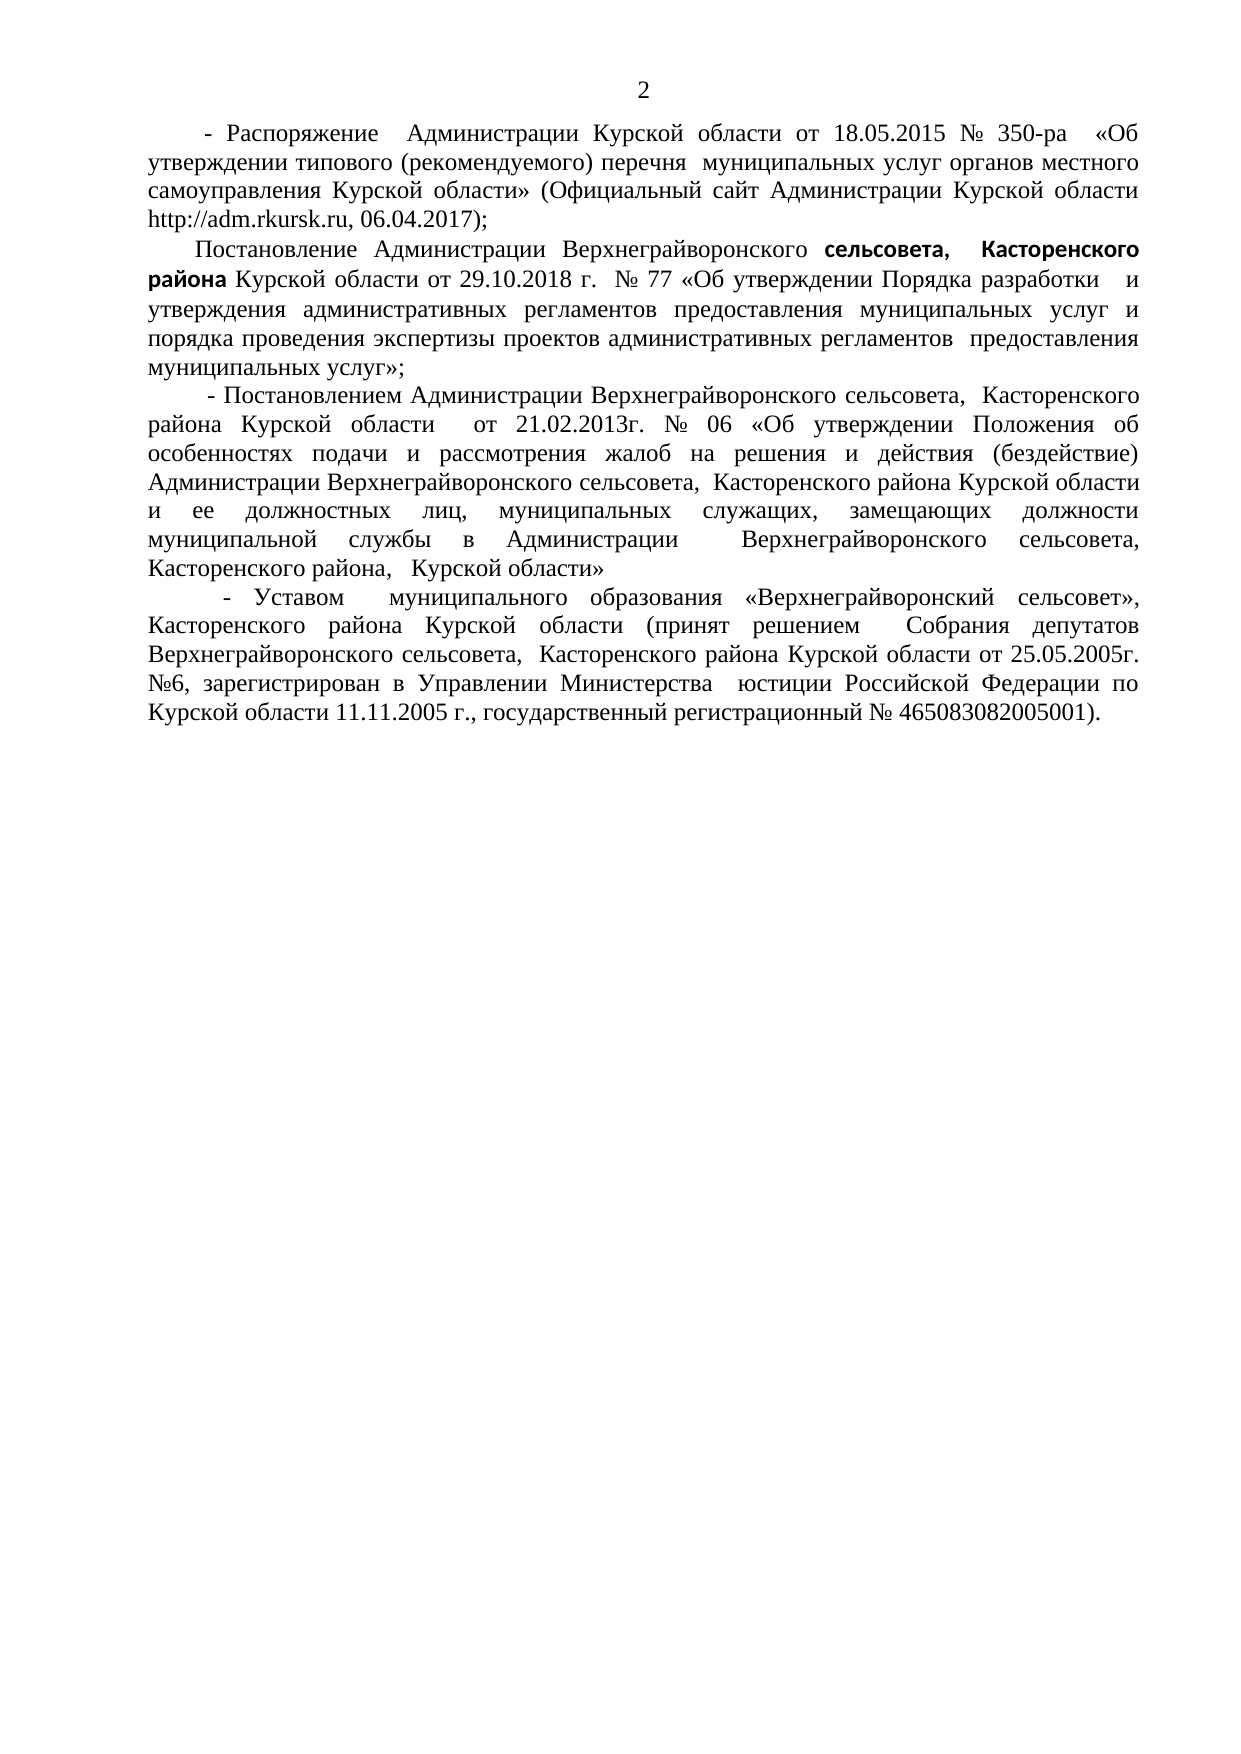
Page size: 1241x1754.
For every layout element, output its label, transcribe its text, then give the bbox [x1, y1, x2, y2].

text - Распоряжение Администрации Курской области от 18.05.2015 № 350-ра «Об утверждении типового (рекомендуемого) перечня муниципальных услуг органов местного самоуправления Курской области» (Официальный сайт Администрации Курской области http://adm.rkursk.ru, 06.04.2017); [148, 118, 1140, 233]
text - Уставом муниципального образования «Верхнеграйворонский сельсовет», Касторенского района Курской области (принят решением Собрания депутатов Верхнеграйворонского сельсовета, Касторенского района Курской области от 25.05.2005г. №6, зарегистрирован в Управлении Министерства юстиции Российской Федерации по Курской области 11.11.2005 г., государственный регистрационный № 465083082005001). [148, 582, 1140, 725]
title Постановление Администрации Верхнеграйворонского сельсовета, Касторенского района Курской области от 29.10.2018 г. № 77 «Об утверждении Порядка разработки и утверждения административных регламентов предоставления муниципальных услуг и порядка проведения экспертизы проектов административных регламентов предоставления муниципальных услуг»; [148, 233, 1140, 380]
text - Постановлением Администрации Верхнеграйворонского сельсовета, Касторенского района Курской области от 21.02.2013г. № 06 «Об утверждении Положения об особенностях подачи и рассмотрения жалоб на решения и действия (бездействие) Администрации Верхнеграйворонского сельсовета, Касторенского района Курской области и ее должностных лиц, муниципальных служащих, замещающих должности муниципальной службы в Администрации Верхнеграйворонского сельсовета, Касторенского района, Курской области» [148, 380, 1140, 582]
